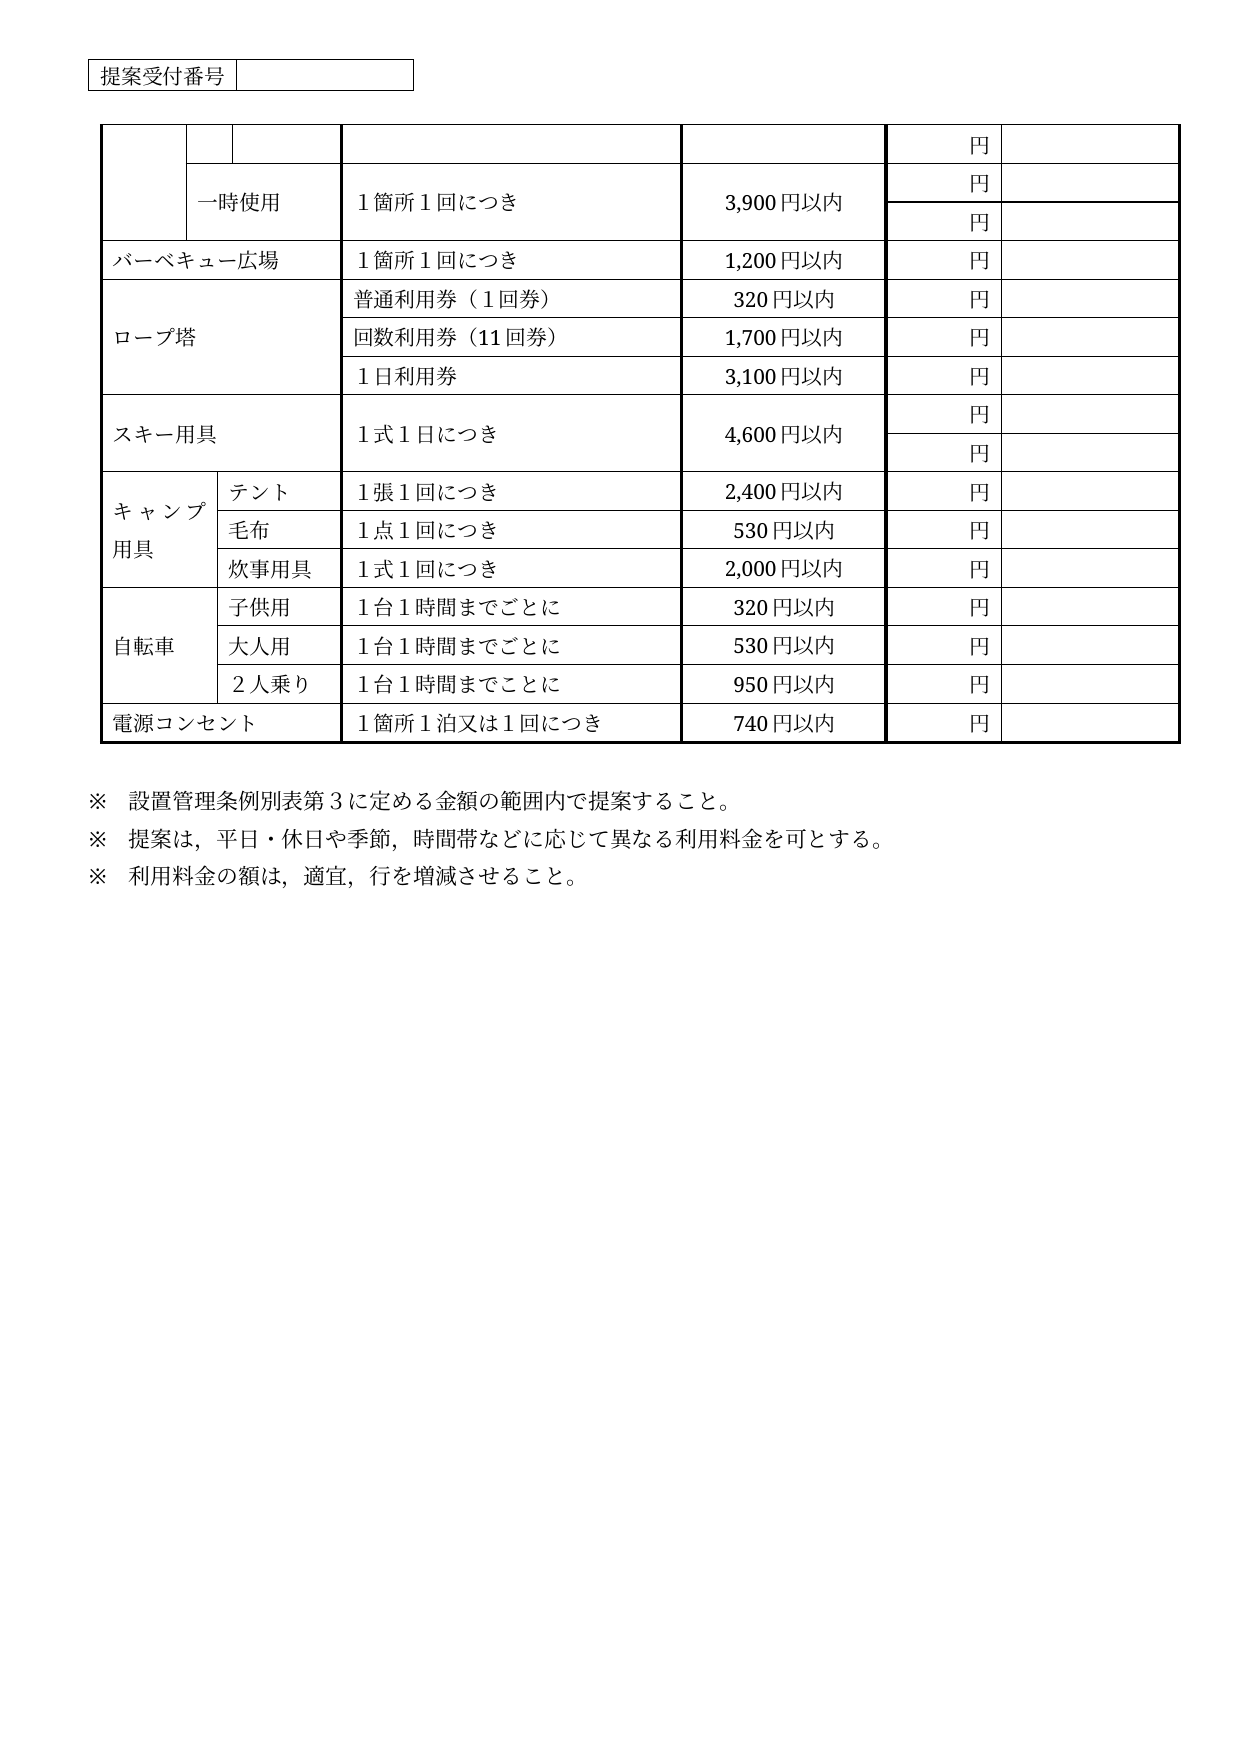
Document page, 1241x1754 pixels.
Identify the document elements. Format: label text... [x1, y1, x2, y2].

table_cell [1002, 665, 1178, 702]
table_cell 円 [888, 241, 1001, 278]
table_cell テント [218, 472, 340, 510]
table_cell 普通利用券（１回券） [343, 280, 680, 317]
table_cell 円 [888, 318, 1001, 356]
table_cell 円 [888, 125, 1001, 163]
table_cell 2,000円以内 [683, 549, 884, 587]
table_cell １台１時間までことに [343, 665, 680, 702]
table_cell 530円以内 [683, 511, 884, 548]
table_cell １箇所１泊又は１回につき [343, 704, 680, 741]
table_cell [1002, 704, 1178, 741]
text ※ 提案は，平日・休日や季節，時間帯などに応じて異なる利用料金を可とする。 [89, 819, 1182, 857]
table_cell 円 [888, 395, 1001, 433]
table_cell 円 [888, 164, 1001, 201]
table_cell 320円以内 [683, 280, 884, 317]
table_cell [1002, 241, 1178, 278]
table_cell [1002, 434, 1178, 471]
table_cell １台１時間までごとに [343, 588, 680, 625]
table_cell [1002, 357, 1178, 394]
table_cell 大人用 [218, 626, 340, 664]
table_cell バーベキュー広場 [103, 241, 340, 278]
table_cell １日利用券 [343, 357, 680, 394]
table_cell 円 [888, 704, 1001, 741]
table_cell キャンプ用具 [103, 472, 217, 587]
table_cell １式１回につき [343, 549, 680, 587]
table_cell 円 [888, 203, 1001, 240]
table_cell 円 [888, 280, 1001, 317]
table_cell 毛布 [218, 511, 340, 548]
table_cell １張１回につき [343, 472, 680, 510]
table_cell ロープ塔 [103, 280, 340, 394]
table_cell 円 [888, 665, 1001, 702]
table_cell １点１回につき [343, 511, 680, 548]
table_cell 一時使用 [187, 164, 340, 240]
table_cell 320円以内 [683, 588, 884, 625]
text ※ 設置管理条例別表第３に定める金額の範囲内で提案すること。 [89, 782, 1182, 819]
table_cell ２人乗り [218, 665, 340, 702]
table_cell [1002, 125, 1178, 163]
table_cell 円 [888, 434, 1001, 471]
text ※ 利用料金の額は，適宜，行を増減させること。 [89, 857, 1182, 894]
table_cell 炊事用具 [218, 549, 340, 587]
table_cell [1002, 164, 1178, 201]
table_cell 3,900円以内 [683, 164, 884, 240]
table_cell スキー用具 [103, 395, 340, 471]
table_cell 円 [888, 588, 1001, 625]
table_cell [1002, 395, 1178, 433]
table_cell 円 [888, 511, 1001, 548]
table_cell 530円以内 [683, 626, 884, 664]
table_cell 円 [888, 549, 1001, 587]
table_cell [1002, 203, 1178, 240]
table_cell 1,700円以内 [683, 318, 884, 356]
table_cell [1002, 549, 1178, 587]
table_cell １式１日につき [343, 395, 680, 471]
table_cell [1002, 280, 1178, 317]
table_cell [1002, 472, 1178, 510]
table_cell 円 [888, 472, 1001, 510]
table_cell 子供用 [218, 588, 340, 625]
table_cell [1002, 588, 1178, 625]
table_cell 円 [888, 357, 1001, 394]
table_cell 3,100円以内 [683, 357, 884, 394]
table_cell [1002, 318, 1178, 356]
table_cell 950円以内 [683, 665, 884, 702]
table_cell [1002, 511, 1178, 548]
table_cell 4,600円以内 [683, 395, 884, 471]
table_cell １箇所１回につき [343, 164, 680, 240]
table_cell 自転車 [103, 588, 217, 702]
table_cell 電源コンセント [103, 704, 340, 741]
table_cell 回数利用券（11回券） [343, 318, 680, 356]
table_cell １箇所１回につき [343, 241, 680, 278]
table_cell 2,400円以内 [683, 472, 884, 510]
table_cell 1,200円以内 [683, 241, 884, 278]
table_cell 740円以内 [683, 704, 884, 741]
table_cell １台１時間までごとに [343, 626, 680, 664]
table_cell [1002, 626, 1178, 664]
table_cell 円 [888, 626, 1001, 664]
